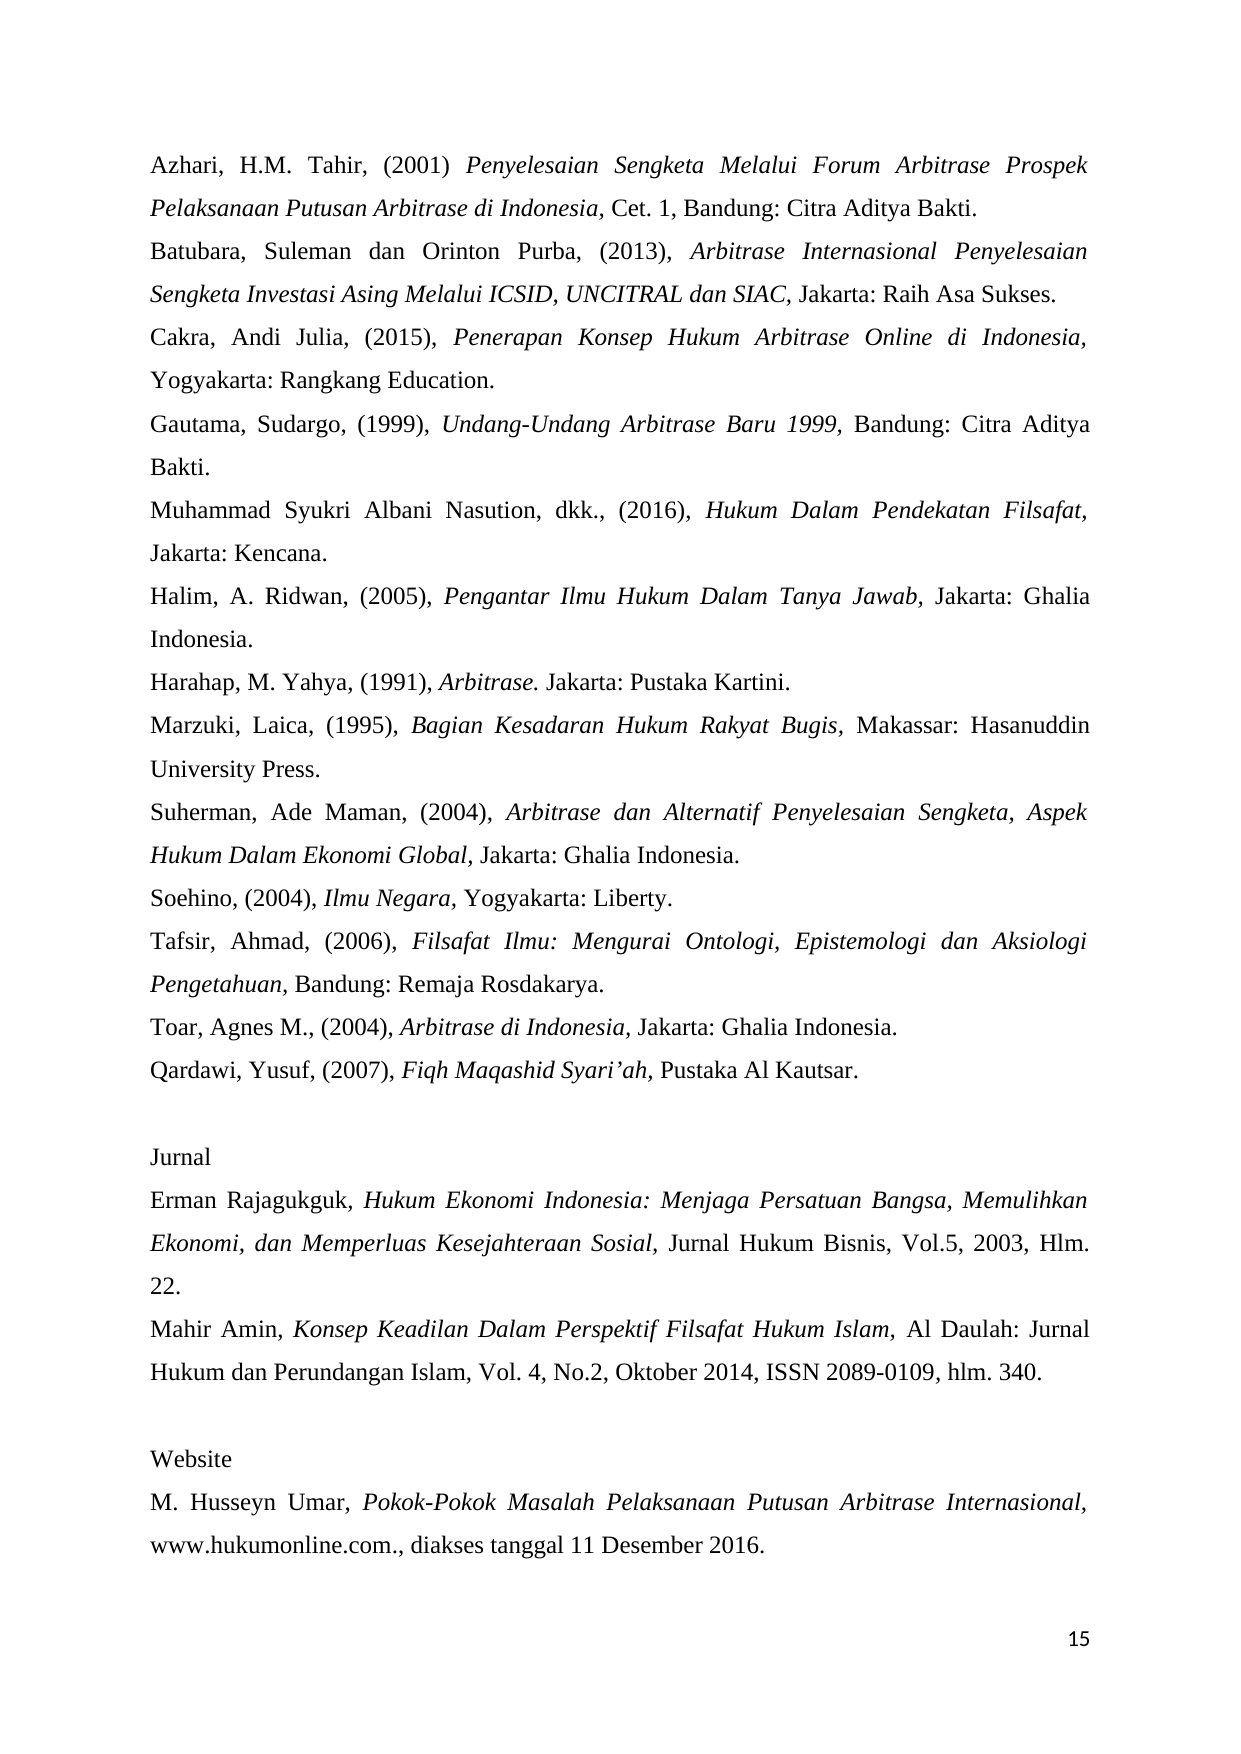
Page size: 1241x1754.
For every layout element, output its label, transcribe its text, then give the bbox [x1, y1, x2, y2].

text Halim, A. Ridwan, (2005), Pengantar Ilmu Hukum Dalam Tanya Jawab, Jakarta: Ghalia Indonesia. [150, 581, 1090, 653]
text Harahap, M. Yahya, (1991), Arbitrase. Jakarta: Pustaka Kartini. [150, 667, 1090, 696]
text Marzuki, Laica, (1995), Bagian Kesadaran Hukum Rakyat Bugis, Makassar: Hasanuddin University Press. [150, 711, 1090, 782]
text Cakra, Andi Julia, (2015), Penerapan Konsep Hukum Arbitrase Online di Indonesia, Yogyakarta: Rangkang Education. [150, 322, 1090, 394]
text Suherman, Ade Maman, (2004), Arbitrase dan Alternatif Penyelesaian Sengketa, Aspek Hukum Dalam Ekonomi Global, Jakarta: Ghalia Indonesia. [150, 797, 1090, 869]
text Erman Rajagukguk, Hukum Ekonomi Indonesia: Menjaga Persatuan Bangsa, Memulihkan Ekonomi, dan Memperluas Kesejahteraan Sosial, Jurnal Hukum Bisnis, Vol.5, 2003, Hlm. 22. [150, 1185, 1090, 1300]
text Gautama, Sudargo, (1999), Undang-Undang Arbitrase Baru 1999, Bandung: Citra Aditya Bakti. [150, 409, 1090, 481]
text Jurnal [150, 1142, 1090, 1171]
text Muhammad Syukri Albani Nasution, dkk., (2016), Hukum Dalam Pendekatan Filsafat, Jakarta: Kencana. [150, 495, 1090, 567]
text Batubara, Suleman dan Orinton Purba, (2013), Arbitrase Internasional Penyelesaian Sengketa Investasi Asing Melalui ICSID, UNCITRAL dan SIAC, Jakarta: Raih Asa Sukses. [150, 236, 1090, 308]
text Qardawi, Yusuf, (2007), Fiqh Maqashid Syari’ah, Pustaka Al Kautsar. [150, 1056, 1090, 1084]
text M. Husseyn Umar, Pokok-Pokok Masalah Pelaksanaan Putusan Arbitrase Internasional, www.hukumonline.com., diakses tanggal 11 Desember 2016. [150, 1487, 1090, 1559]
text Tafsir, Ahmad, (2006), Filsafat Ilmu: Mengurai Ontologi, Epistemologi dan Aksiologi Pengetahuan, Bandung: Remaja Rosdakarya. [150, 926, 1090, 998]
text Toar, Agnes M., (2004), Arbitrase di Indonesia, Jakarta: Ghalia Indonesia. [150, 1012, 1090, 1041]
text Mahir Amin, Konsep Keadilan Dalam Perspektif Filsafat Hukum Islam, Al Daulah: Jurnal Hukum dan Perundangan Islam, Vol. 4, No.2, Oktober 2014, ISSN 2089-0109, hlm. 340. [150, 1314, 1090, 1386]
text Website [150, 1444, 1090, 1472]
text Azhari, H.M. Tahir, (2001) Penyelesaian Sengketa Melalui Forum Arbitrase Prospek Pelaksanaan Putusan Arbitrase di Indonesia, Cet. 1, Bandung: Citra Aditya Bakti. [150, 150, 1090, 222]
text Soehino, (2004), Ilmu Negara, Yogyakarta: Liberty. [150, 883, 1090, 912]
